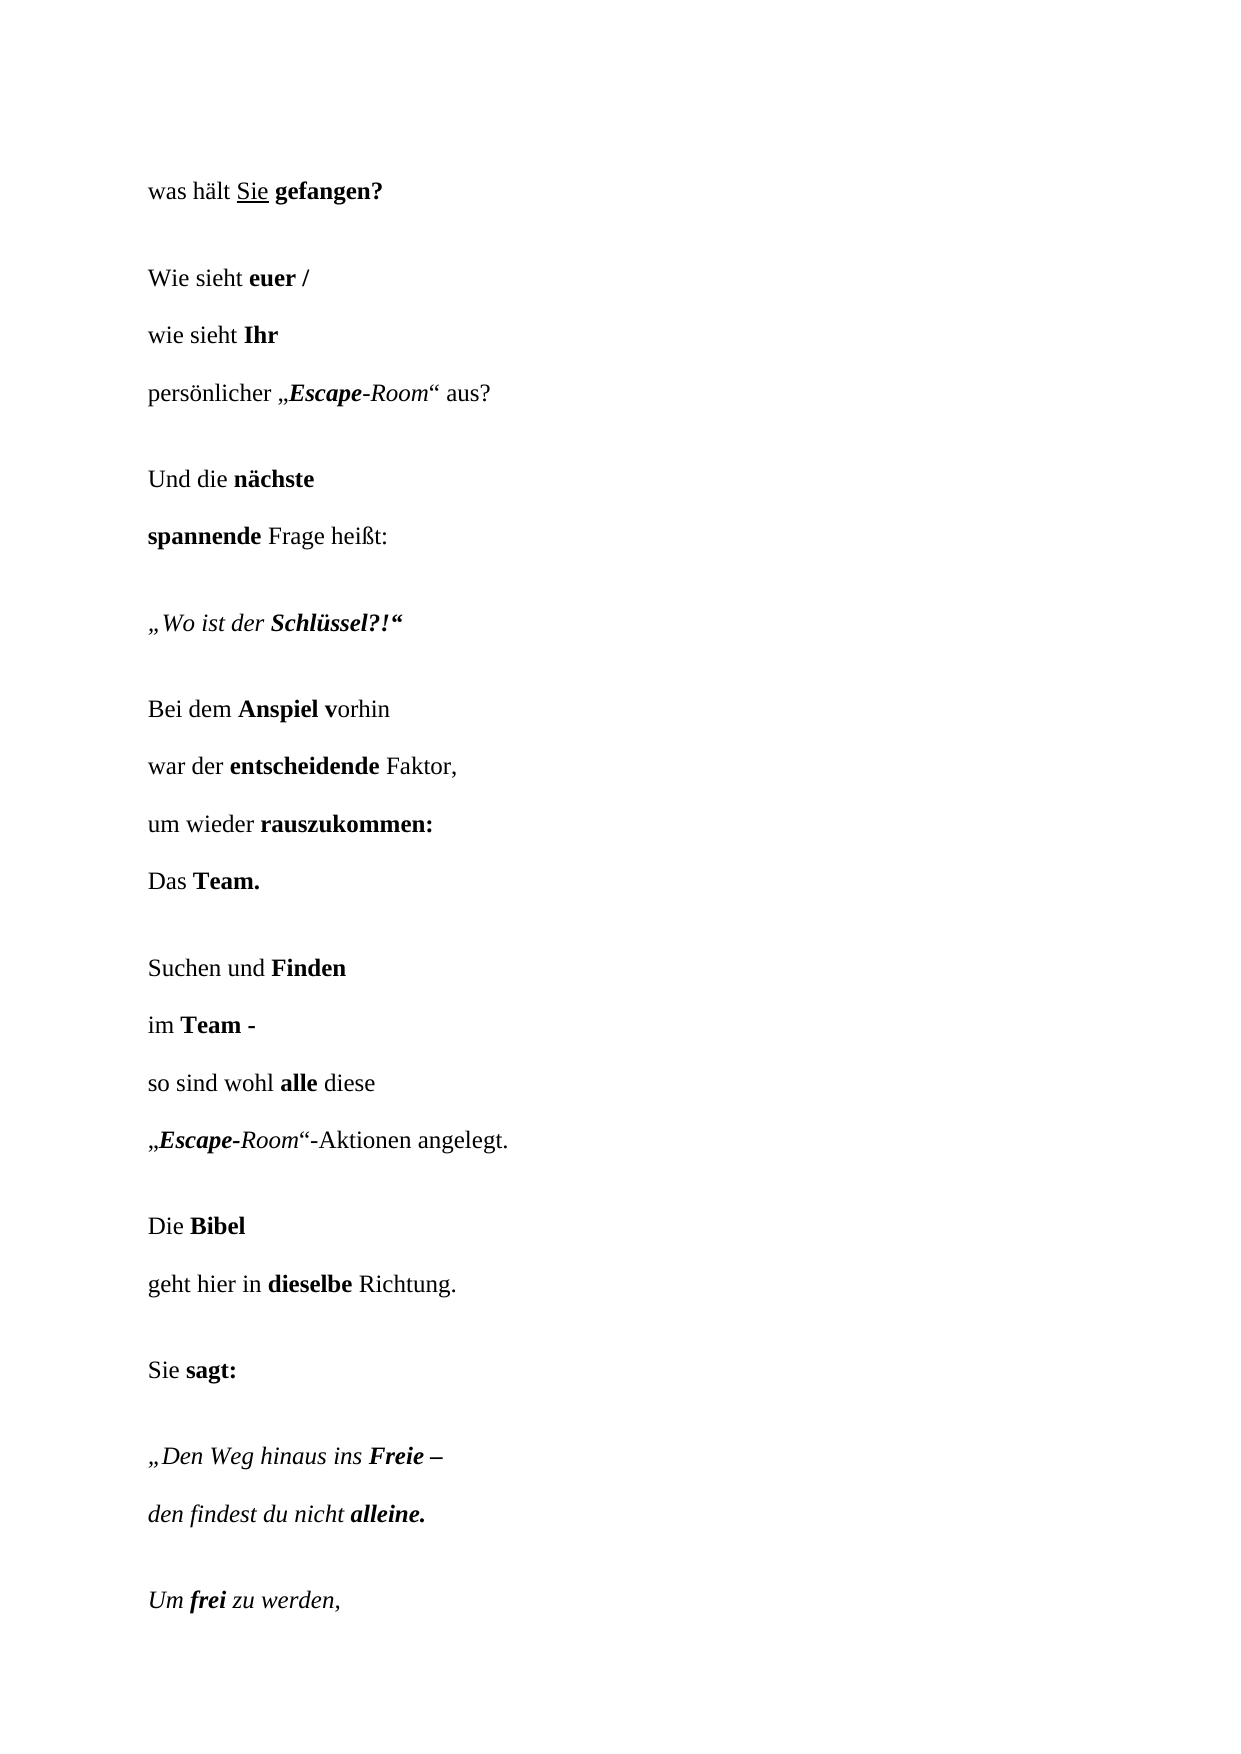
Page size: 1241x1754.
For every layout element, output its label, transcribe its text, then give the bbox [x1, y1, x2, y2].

text Suchen und Finden [148, 953, 1093, 981]
text geht hier in dieselbe Richtung. [148, 1269, 1093, 1298]
text Und die nächste [148, 464, 1093, 493]
text „Den Weg hinaus ins Freie – [148, 1441, 1093, 1470]
text im Team - [148, 1010, 1093, 1039]
text den findest du nicht alleine. [148, 1499, 1093, 1528]
text persönlicher „Escape-Room“ aus? [148, 378, 1093, 406]
text Die Bibel [148, 1211, 1093, 1240]
text „Wo ist der Schlüssel?!“ [148, 608, 1093, 636]
text so sind wohl alle diese [148, 1068, 1093, 1096]
text Das Team. [148, 866, 1093, 895]
text wie sieht Ihr [148, 320, 1093, 349]
text Sie sagt: [148, 1355, 1093, 1384]
text um wieder rauszukommen: [148, 809, 1093, 838]
text was hält Sie gefangen? [148, 176, 1093, 205]
text „Escape-Room“-Aktionen angelegt. [148, 1125, 1093, 1154]
text Bei dem Anspiel vorhin [148, 694, 1093, 723]
text Um frei zu werden, [148, 1585, 1093, 1614]
text spannende Frage heißt: [148, 521, 1093, 550]
text war der entscheidende Faktor, [148, 751, 1093, 780]
text Wie sieht euer / [148, 263, 1093, 291]
